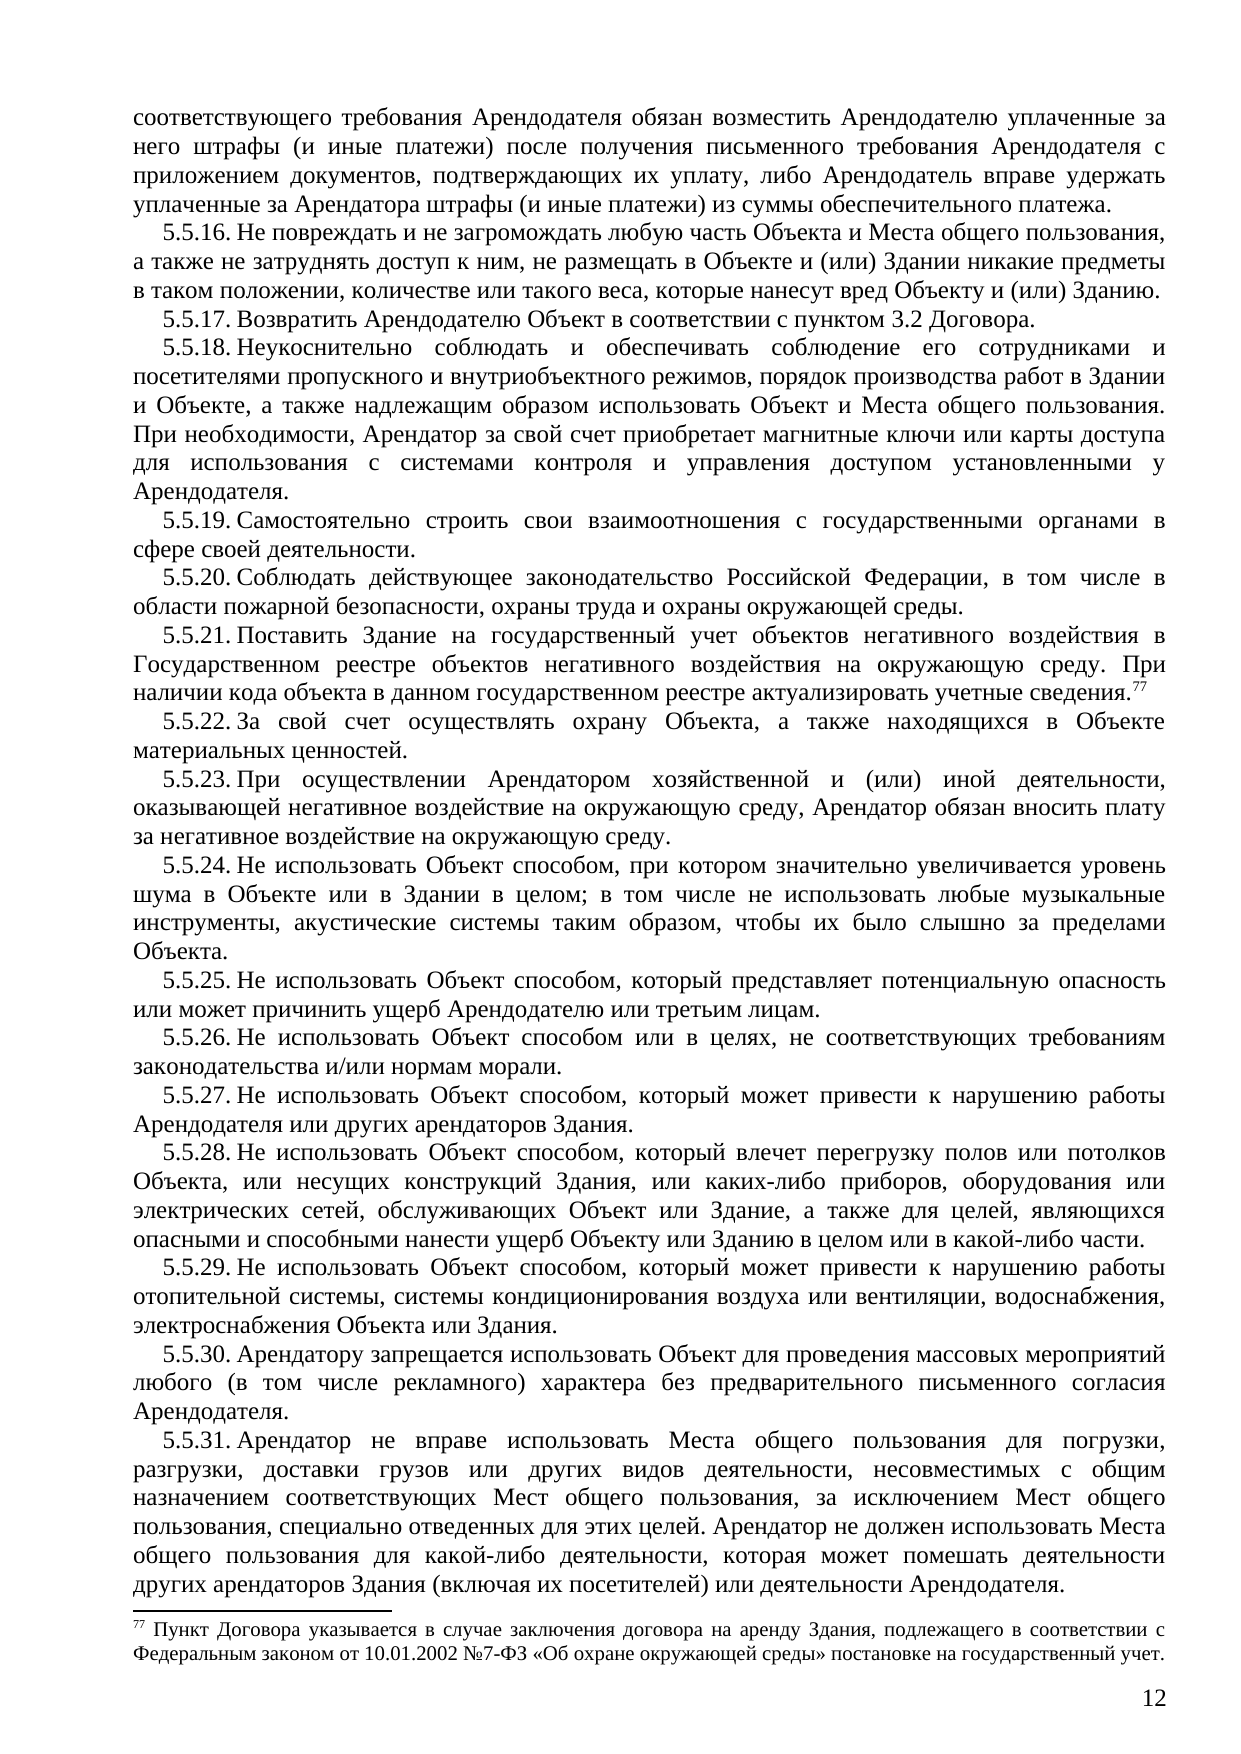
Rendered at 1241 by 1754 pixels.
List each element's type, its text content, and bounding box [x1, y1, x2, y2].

list Соблюдать действующее законодательство Российской Федерации, в том числе в области пожарной безопасности, охраны труда и охраны окружающей среды. [133, 562, 1167, 620]
list Не использовать Объект способом, который влечет перегрузку полов или потолков Объекта, или несущих конструкций Здания, или каких-либо приборов, оборудования или электрических сетей, обслуживающих Объект или Здание, а также для целей, являющихся опасными и способными нанести ущерб Объекту или Зданию в целом или в какой-либо части. [133, 1137, 1167, 1252]
list Не использовать Объект способом, при котором значительно увеличивается уровень шума в Объекте или в Здании в целом; в том числе не использовать любые музыкальные инструменты, акустические системы таким образом, чтобы их было слышно за пределами Объекта. [133, 850, 1167, 965]
list Не использовать Объект способом, который может привести к нарушению работы отопительной системы, системы кондиционирования воздуха или вентиляции, водоснабжения, электроснабжения Объекта или Здания. [133, 1252, 1167, 1339]
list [133, 102, 1167, 217]
list При осуществлении Арендатором хозяйственной и (или) иной деятельности, оказывающей негативное воздействие на окружающую среду, Арендатор обязан вносить плату за негативное воздействие на окружающую среду. [133, 764, 1167, 850]
list Не повреждать и не загромождать любую часть Объекта и Места общего пользования, а также не затруднять доступ к ним, не размещать в Объекте и (или) Здании никакие предметы в таком положении, количестве или такого веса, которые нанесут вред Объекту и (или) Зданию. [133, 217, 1167, 304]
list Арендатор не вправе использовать Места общего пользования для погрузки, разгрузки, доставки грузов или других видов деятельности, несовместимых с общим назначением соответствующих Мест общего пользования, за исключением Мест общего пользования, специально отведенных для этих целей. Арендатор не должен использовать Места общего пользования для какой-либо деятельности, которая может помешать деятельности других арендаторов Здания (включая их посетителей) или деятельности Арендодателя. [133, 1425, 1167, 1597]
list Арендатору запрещается использовать Объект для проведения массовых мероприятий любого (в том числе рекламного) характера без предварительного письменного согласия Арендодателя. [133, 1339, 1167, 1425]
list Самостоятельно строить свои взаимоотношения с государственными органами в сфере своей деятельности. [133, 505, 1167, 562]
list Не использовать Объект способом, который может привести к нарушению работы Арендодателя или других арендаторов Здания. [133, 1080, 1167, 1137]
list За свой счет осуществлять охрану Объекта, а также находящихся в Объекте материальных ценностей. [133, 706, 1167, 764]
list Возвратить Арендодателю Объект в соответствии с пунктом 3.2 Договора. [133, 304, 1167, 332]
list Не использовать Объект способом или в целях, не соответствующих требованиям законодательства и/или нормам морали. [133, 1022, 1167, 1080]
list Поставить Здание на государственный учет объектов негативного воздействия в Государственном реестре объектов негативного воздействия на окружающую среду. При наличии кода объекта в данном государственном реестре актуализировать учетные сведения. [133, 620, 1167, 706]
list Неукоснительно соблюдать и обеспечивать соблюдение его сотрудниками и посетителями пропускного и внутриобъектного режимов, порядок производства работ в Здании и Объекте, а также надлежащим образом использовать Объект и Места общего пользования. При необходимости, Арендатор за свой счет приобретает магнитные ключи или карты доступа для использования с системами контроля и управления доступом установленными у Арендодателя. [133, 332, 1167, 505]
list Не использовать Объект способом, который представляет потенциальную опасность или может причинить ущерб Арендодателю или третьим лицам. [133, 965, 1167, 1022]
